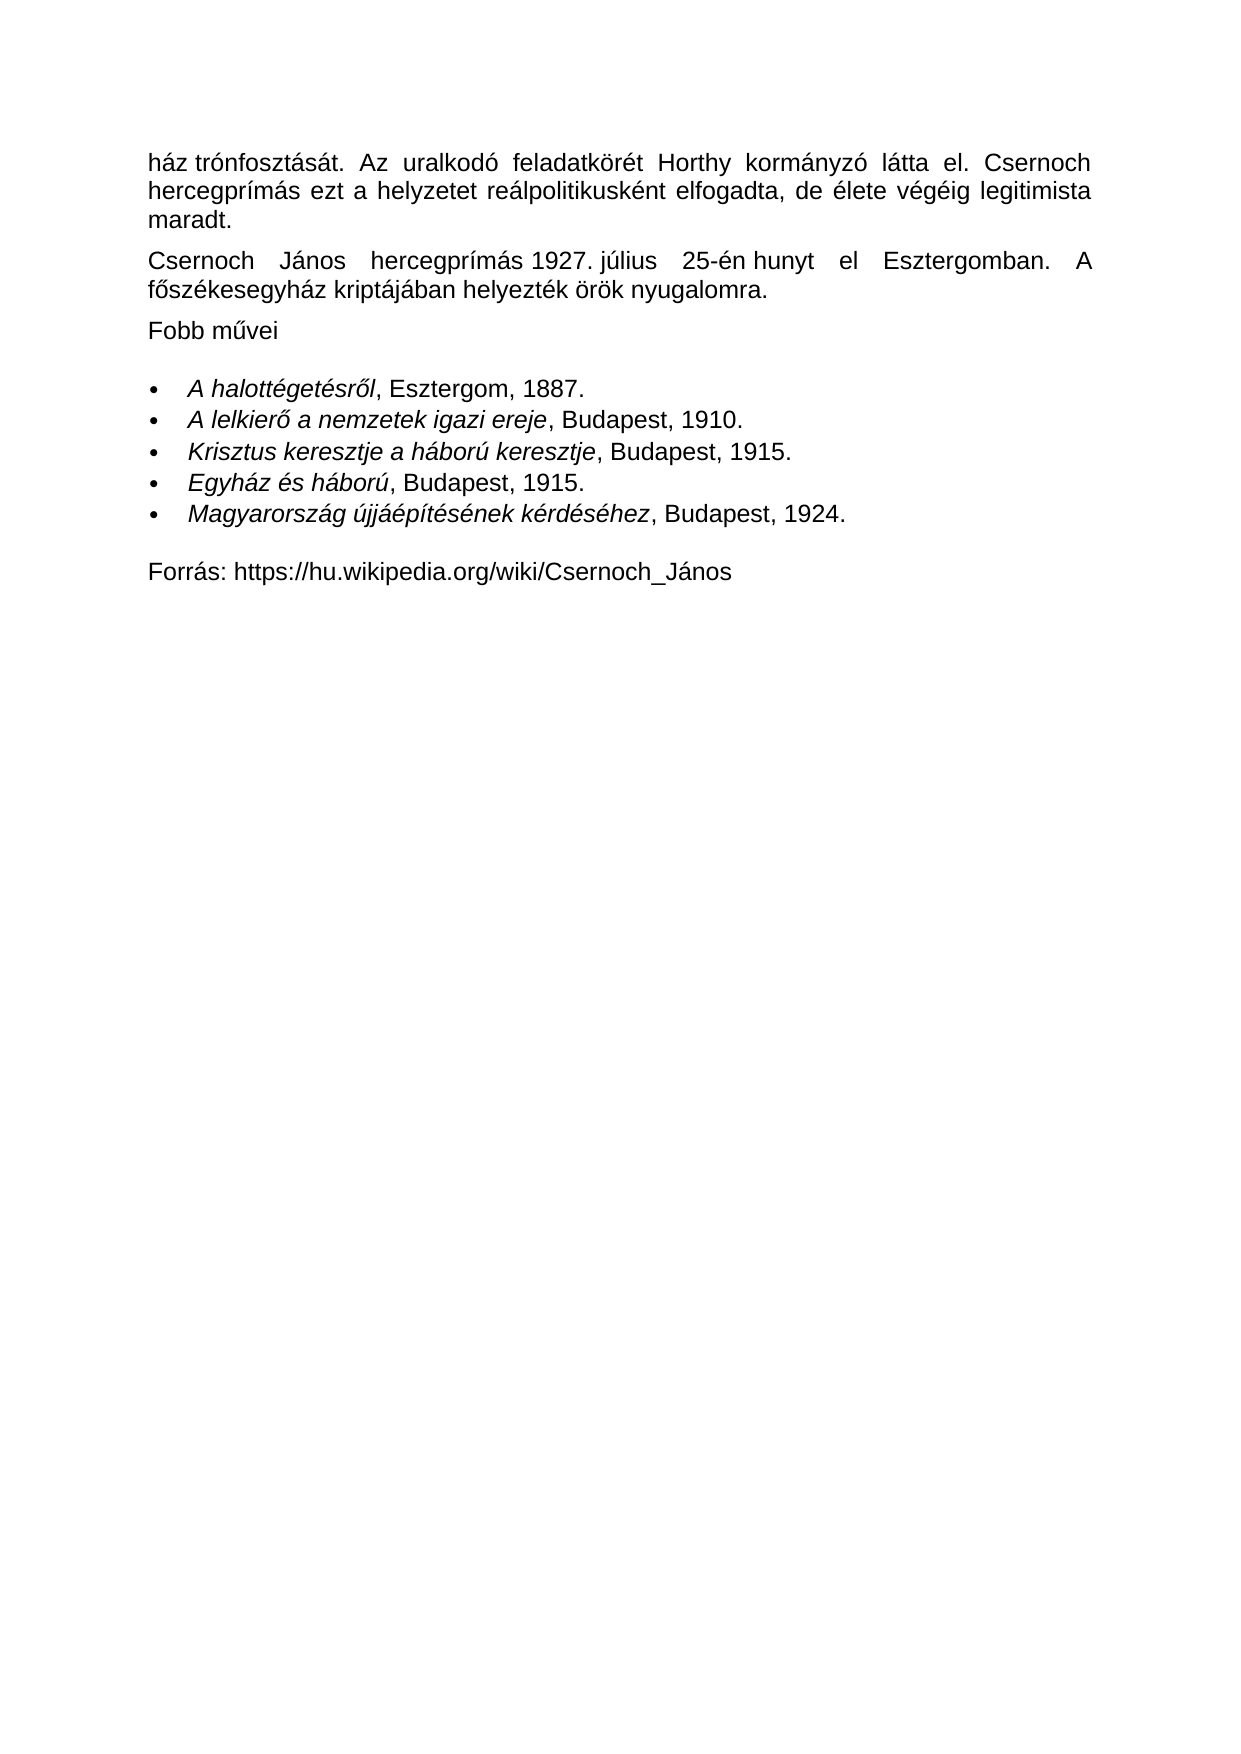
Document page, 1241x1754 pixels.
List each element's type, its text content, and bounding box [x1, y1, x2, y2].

list Magyarország újjáépítésének kérdéséhez, Budapest, 1924. [150, 499, 1093, 528]
text Fobb művei [148, 316, 1093, 345]
list Egyház és háború, Budapest, 1915. [150, 468, 1093, 497]
list A halottégetésről, Esztergom, 1887. [150, 374, 1093, 403]
text Forrás: https://hu.wikipedia.org/wiki/Csernoch_János [148, 557, 1093, 586]
list Krisztus keresztje a háború keresztje, Budapest, 1915. [150, 437, 1093, 466]
text Csernoch János hercegprímás 1927. július 25-én hunyt el Esztergomban. A főszékesegyház kriptájában helyezték örök nyugalomra. [148, 246, 1093, 304]
list A lelkierő a nemzetek igazi ereje, Budapest, 1910. [150, 406, 1093, 434]
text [148, 148, 1093, 234]
